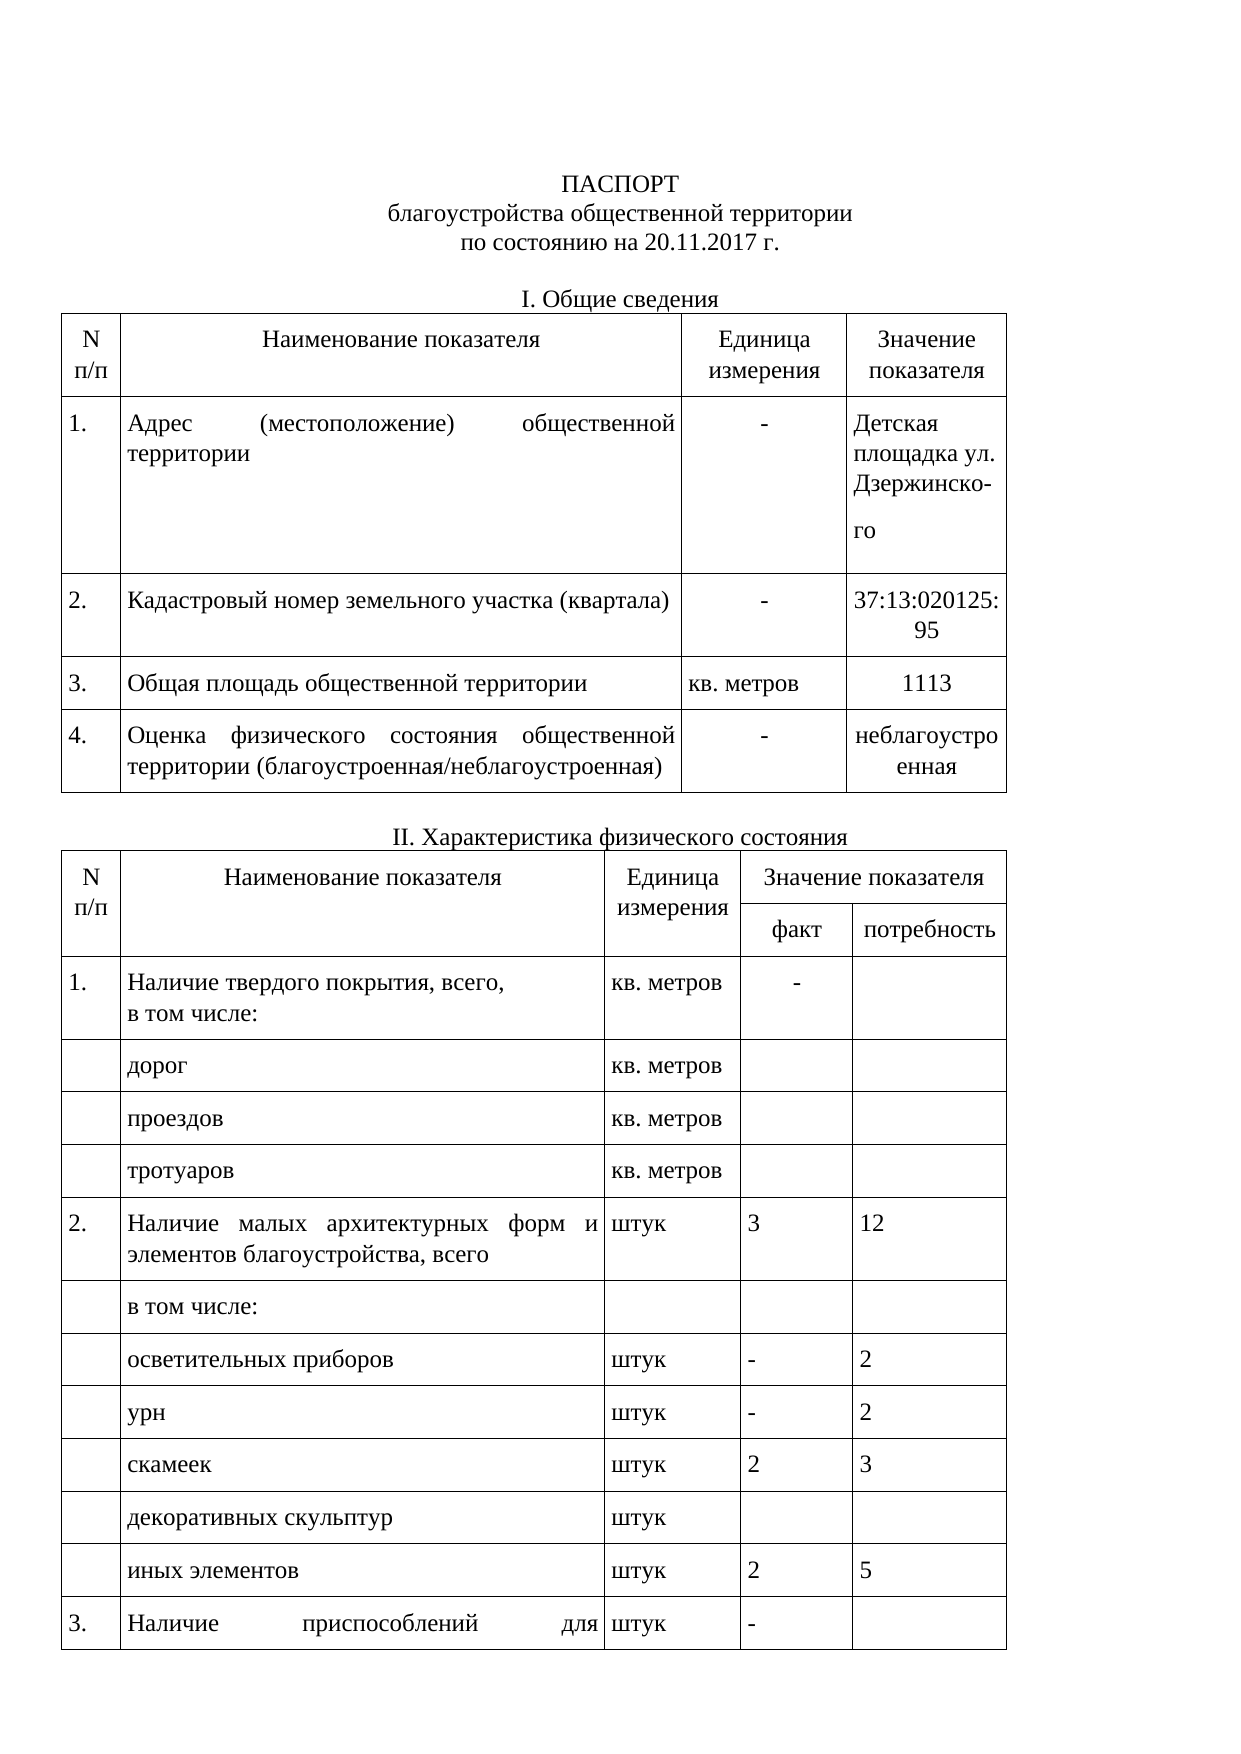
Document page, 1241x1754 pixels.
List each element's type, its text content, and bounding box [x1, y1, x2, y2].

table_cell 1. [62, 957, 120, 1038]
table_cell штук [605, 1597, 740, 1649]
table_cell Наличие малых архитектурных форм и элементов благоустройства, всего [121, 1198, 604, 1280]
table_cell дорог [121, 1040, 604, 1091]
table_cell 2 [741, 1544, 852, 1596]
table_cell 3 [853, 1439, 1006, 1491]
table_cell штук [605, 1334, 740, 1385]
table_cell Наличие твердого покрытия, всего, в том числе: [121, 957, 604, 1038]
table_cell кв. метров [605, 1040, 740, 1091]
table_header N п/п [62, 314, 120, 396]
table_cell [62, 1040, 120, 1091]
table_cell 1. [62, 397, 120, 573]
table_header Наименование показателя [121, 314, 681, 396]
table_cell Кадастровый номер земельного участка (квартала) [121, 574, 681, 656]
table_cell - [741, 957, 852, 1038]
table_cell факт [741, 904, 852, 956]
table_cell [62, 1092, 120, 1144]
table_cell 2. [62, 574, 120, 656]
text I. Общие сведения [75, 284, 1165, 313]
table_header Значение показателя [741, 851, 1006, 903]
table_cell тротуаров [121, 1145, 604, 1197]
table_cell [62, 1492, 120, 1543]
table_cell иных элементов [121, 1544, 604, 1596]
table_cell неблагоустроенная [847, 710, 1006, 792]
table_cell 1113 [847, 657, 1006, 709]
table_cell - [682, 397, 846, 573]
table_cell кв. метров [605, 957, 740, 1038]
table_cell [741, 1040, 852, 1091]
table_cell 3. [62, 1597, 120, 1649]
table_cell [605, 1281, 740, 1332]
table_cell [62, 1544, 120, 1596]
table_cell 2 [741, 1439, 852, 1491]
table_cell 3. [62, 657, 120, 709]
table_cell кв. метров [605, 1145, 740, 1197]
table_cell кв. метров [682, 657, 846, 709]
table_cell кв. метров [605, 1092, 740, 1144]
table_cell - [682, 574, 846, 656]
table_cell штук [605, 1544, 740, 1596]
table_header Единица измерения [605, 851, 740, 956]
table_cell 4. [62, 710, 120, 792]
table_cell осветительных приборов [121, 1334, 604, 1385]
table_cell [62, 1386, 120, 1438]
table_cell [741, 1281, 852, 1332]
table_cell [853, 1492, 1006, 1543]
table_cell 2. [62, 1198, 120, 1280]
table_cell 2 [853, 1386, 1006, 1438]
table_cell Общая площадь общественной территории [121, 657, 681, 709]
table_cell 37:13:020125:95 [847, 574, 1006, 656]
table_cell Оценка физического состояния общественной территории (благоустроенная/неблагоустроенная) [121, 710, 681, 792]
table_cell - [741, 1386, 852, 1438]
text по состоянию на 20.11.2017 г. [75, 227, 1165, 255]
table_cell [853, 1092, 1006, 1144]
table_cell [741, 1092, 852, 1144]
table_cell 3 [741, 1198, 852, 1280]
table_cell [853, 957, 1006, 1038]
table_cell [741, 1492, 852, 1543]
table_cell декоративных скульптур [121, 1492, 604, 1543]
table_cell штук [605, 1386, 740, 1438]
table_cell [741, 1145, 852, 1197]
table_cell - [741, 1597, 852, 1649]
table_cell в том числе: [121, 1281, 604, 1332]
table_cell [62, 1439, 120, 1491]
table_cell - [682, 710, 846, 792]
table_cell [853, 1281, 1006, 1332]
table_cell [121, 1597, 604, 1649]
table_cell [853, 1040, 1006, 1091]
table_cell штук [605, 1198, 740, 1280]
table_cell проездов [121, 1092, 604, 1144]
table_cell 12 [853, 1198, 1006, 1280]
table_header Наименование показателя [121, 851, 604, 956]
table_cell штук [605, 1492, 740, 1543]
table_header Значение показателя [847, 314, 1006, 396]
table_cell [62, 1334, 120, 1385]
text II. Характеристика физического состояния [75, 822, 1165, 850]
table_cell [853, 1597, 1006, 1649]
table_cell [853, 1145, 1006, 1197]
table_header Единица измерения [682, 314, 846, 396]
table_cell [62, 1281, 120, 1332]
table_cell потребность [853, 904, 1006, 956]
table_header N п/п [62, 851, 120, 956]
table_cell Детская площадка ул. Дзержинско- го [847, 397, 1006, 573]
table_cell штук [605, 1439, 740, 1491]
table_cell 5 [853, 1544, 1006, 1596]
table_cell урн [121, 1386, 604, 1438]
text благоустройства общественной территории [75, 198, 1165, 227]
text ПАСПОРТ [75, 169, 1165, 198]
table_cell [62, 1145, 120, 1197]
table_cell Адрес (местоположение) общественной территории [121, 397, 681, 573]
table_cell - [741, 1334, 852, 1385]
table_cell 2 [853, 1334, 1006, 1385]
table_cell скамеек [121, 1439, 604, 1491]
